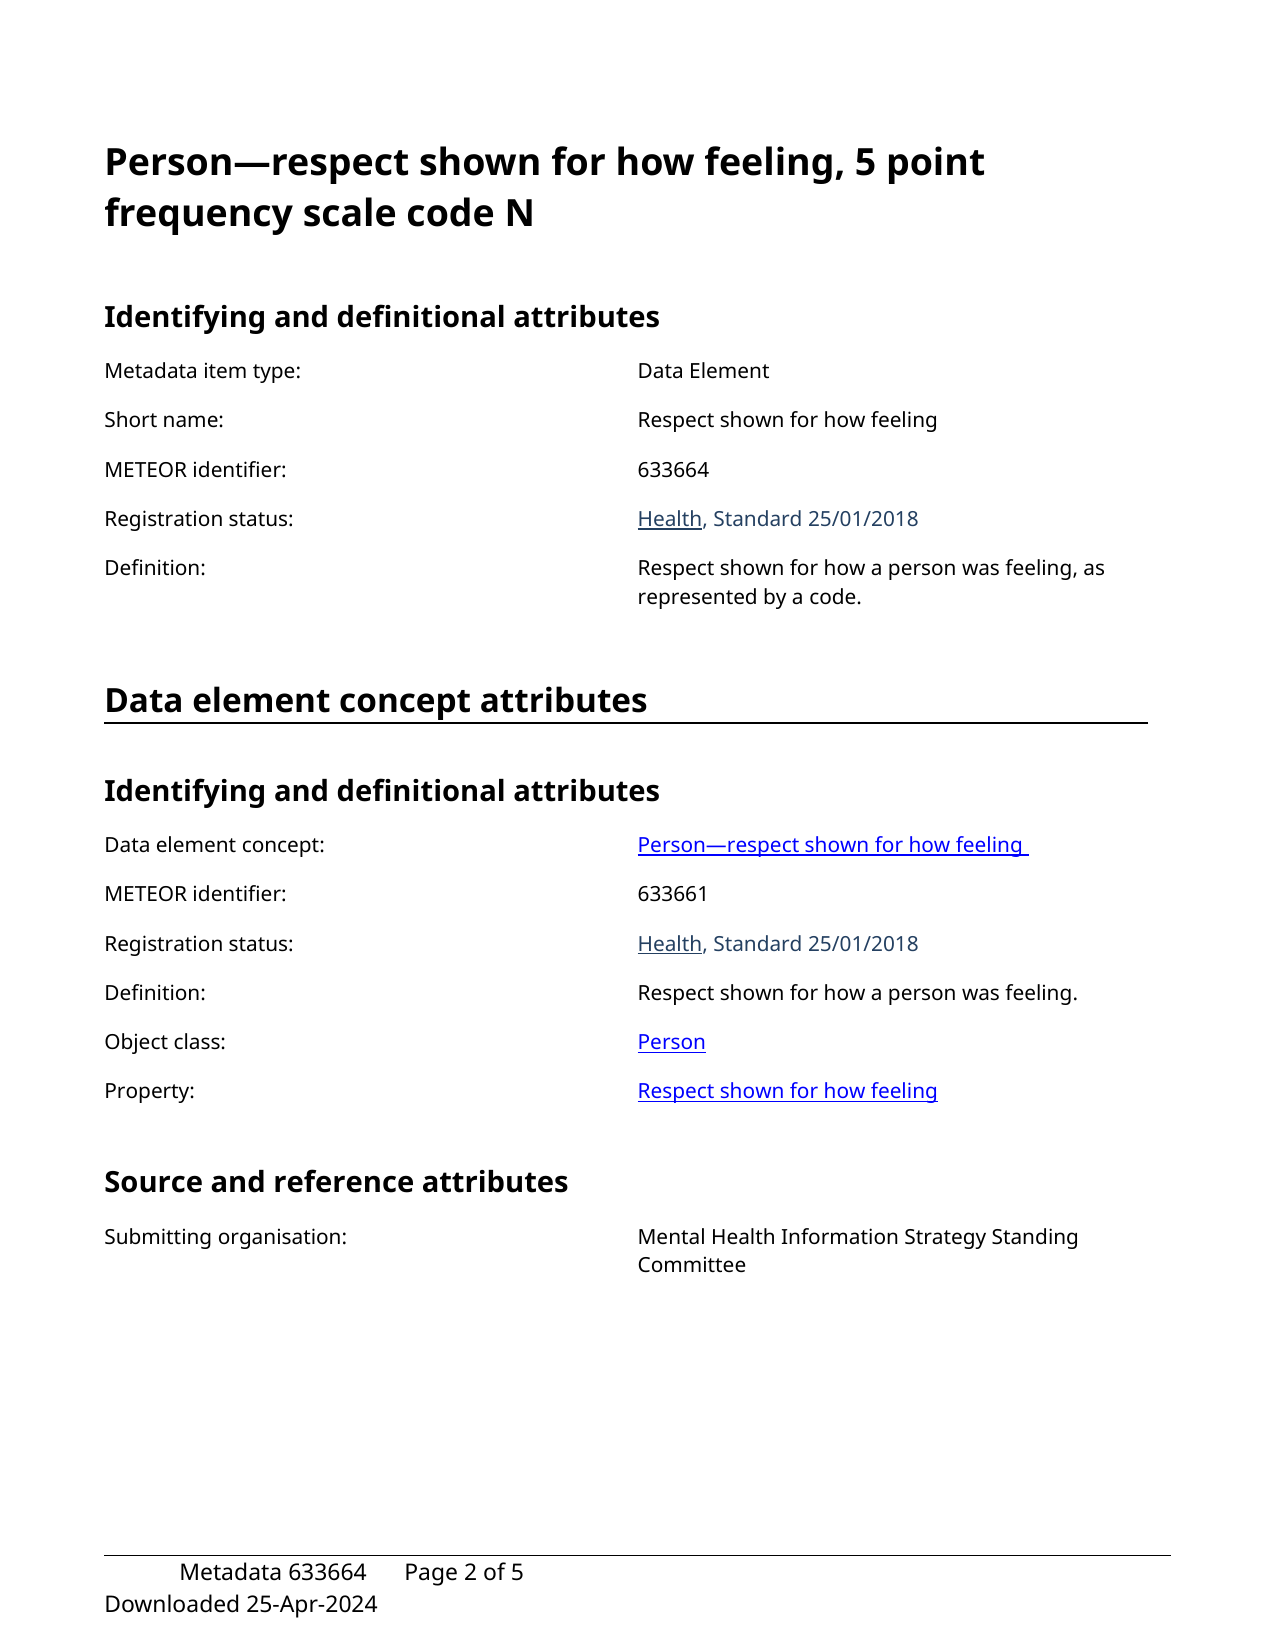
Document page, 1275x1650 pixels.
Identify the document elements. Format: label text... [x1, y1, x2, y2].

table_cell Identifying and definitional attributes [93, 724, 1159, 820]
table_cell Definition: [93, 968, 626, 1017]
table_cell Respect shown for how feeling [626, 1066, 1159, 1116]
table_cell Respect shown for how a person was feeling, as represented by a code. [626, 543, 1159, 621]
table_cell Metadata item type: [93, 346, 626, 395]
subtitle Person—respect shown for how feeling, 5 point frequency scale code N [104, 135, 1171, 237]
table_cell Object class: [93, 1017, 626, 1066]
table_cell METEOR identifier: [93, 869, 626, 918]
table_cell Person [626, 1017, 1159, 1066]
table_cell Health, Standard 25/01/2018 [626, 494, 1159, 543]
table_cell Submitting organisation: [93, 1211, 626, 1346]
table_cell Mental Health Information Strategy Standing Committee [626, 1211, 1159, 1346]
table_cell Health, Standard 25/01/2018 [626, 919, 1159, 968]
table_cell Short name: [93, 395, 626, 444]
table_header Data element concept attributes [93, 652, 1159, 724]
table_cell Definition: [93, 543, 626, 621]
table_cell METEOR identifier: [93, 445, 626, 494]
table_cell Property: [93, 1066, 626, 1116]
table_cell Respect shown for how feeling [626, 395, 1159, 444]
table_cell 633664 [626, 445, 1159, 494]
table_cell Respect shown for how a person was feeling. [626, 968, 1159, 1017]
table_cell Registration status: [93, 494, 626, 543]
table_cell Data Element [626, 346, 1159, 395]
table_cell Source and reference attributes [93, 1116, 1159, 1211]
table_cell Person—respect shown for how feeling [626, 820, 1159, 869]
table_header Identifying and definitional attributes [93, 250, 1159, 346]
table_cell 633661 [626, 869, 1159, 918]
table_cell Data element concept: [93, 820, 626, 869]
table_cell Registration status: [93, 919, 626, 968]
